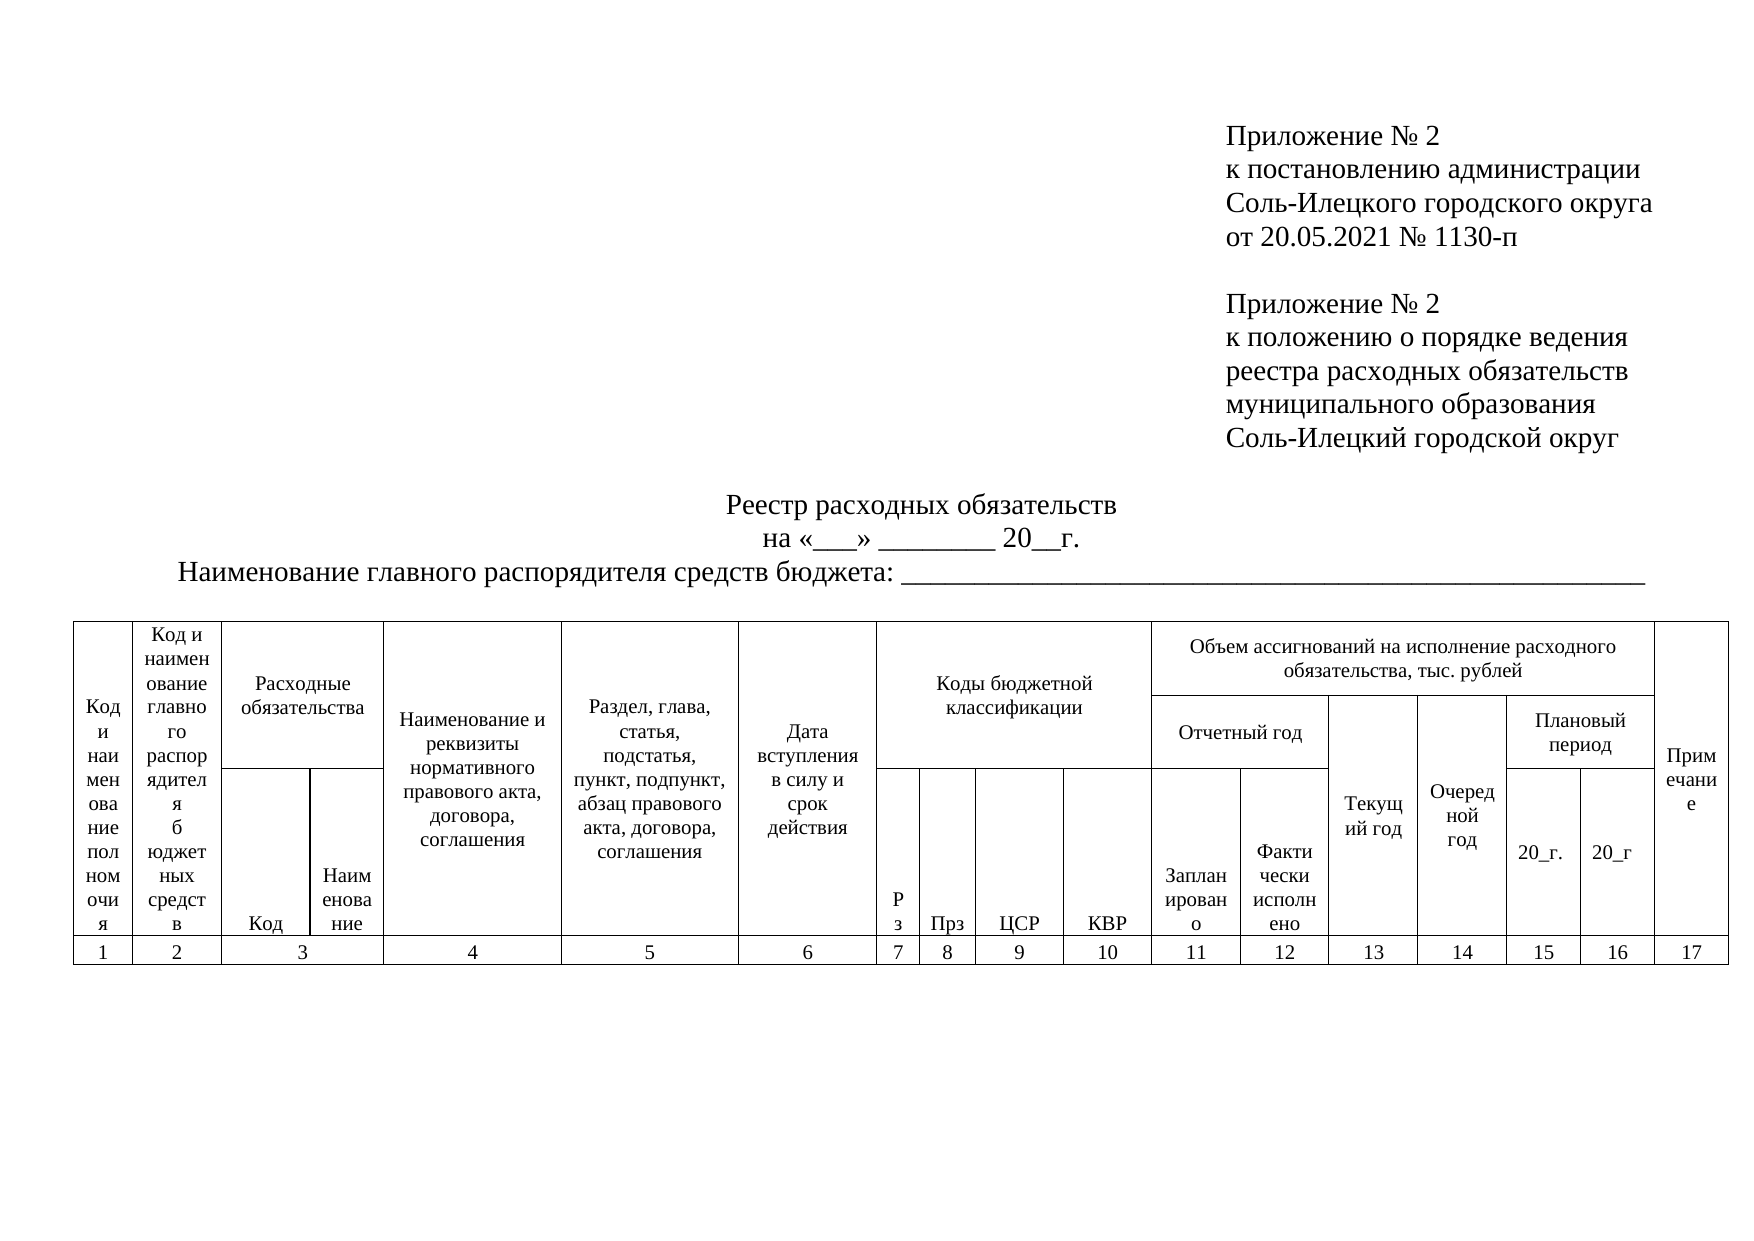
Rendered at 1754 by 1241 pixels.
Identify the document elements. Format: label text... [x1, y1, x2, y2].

table_cell 7 [877, 936, 919, 964]
table_cell 20_г [1581, 769, 1654, 935]
table_header Объем ассигнований на исполнение расходного обязательства, тыс. рублей [1152, 622, 1654, 695]
text к постановлению администрации [1226, 152, 1754, 185]
table_cell Плановый период [1507, 696, 1654, 768]
table_cell Рз [877, 769, 919, 935]
table_header Код и наименование полномочия [74, 622, 132, 935]
text Реестр расходных обязательств [177, 487, 1665, 521]
table_cell 10 [1064, 936, 1151, 964]
table_cell 14 [1418, 936, 1506, 964]
text Приложение № 2 [1226, 118, 1665, 152]
text Соль-Илецкий городской округ [1226, 420, 1754, 453]
table_header Код и наименование главного распорядителя бюджетных средств [133, 622, 221, 935]
table_header Примечание [1655, 622, 1728, 935]
table_cell 4 [384, 936, 561, 964]
text Наименование главного распорядителя средств бюджета: ___________________________________________________ [177, 554, 1665, 588]
table_cell 11 [1152, 936, 1240, 964]
table_header Наименование и реквизиты нормативного правового акта, договора, соглашения [384, 622, 561, 935]
table_cell 9 [976, 936, 1063, 964]
table_header Коды бюджетной классификации [877, 622, 1151, 768]
table_cell Прз [920, 769, 975, 935]
table_header Раздел, глава, статья, подстатья, пункт, подпункт, абзац правового акта, договора, соглашения [562, 622, 738, 935]
text от 20.05.2021 № 1130-п [1226, 219, 1754, 252]
text к положению о порядке ведения [1226, 319, 1754, 353]
table_cell Очередной год [1418, 696, 1506, 935]
table_cell 2 [133, 936, 221, 964]
table_cell 3 [222, 936, 383, 964]
table_cell Наименование [311, 769, 383, 935]
table_cell 6 [739, 936, 876, 964]
table_cell 8 [920, 936, 975, 964]
table_cell 1 [74, 936, 132, 964]
text на «___» ________ 20__г. [177, 521, 1665, 554]
table_cell КВР [1064, 769, 1151, 935]
table_cell 12 [1241, 936, 1328, 964]
table_cell Код [222, 769, 309, 935]
table_cell 15 [1507, 936, 1580, 964]
text реестра расходных обязательств [1226, 353, 1754, 386]
table_header Дата вступления в силу и срок действия [739, 622, 876, 935]
table_cell 20_г. [1507, 769, 1580, 935]
text Соль-Илецкого городского округа [1226, 185, 1754, 219]
table_cell 5 [562, 936, 738, 964]
table_cell ЦСР [976, 769, 1063, 935]
table_cell 16 [1581, 936, 1654, 964]
table_cell 13 [1329, 936, 1417, 964]
table_header Расходные обязательства [222, 622, 383, 768]
table_cell Отчетный год [1152, 696, 1328, 768]
table_cell Запланировано [1152, 769, 1240, 935]
text Приложение № 2 [1226, 286, 1665, 319]
text муниципального образования [1226, 386, 1754, 420]
table_cell Фактически исполнено [1241, 769, 1328, 935]
table_cell 17 [1655, 936, 1728, 964]
table_cell Текущий год [1329, 696, 1417, 935]
